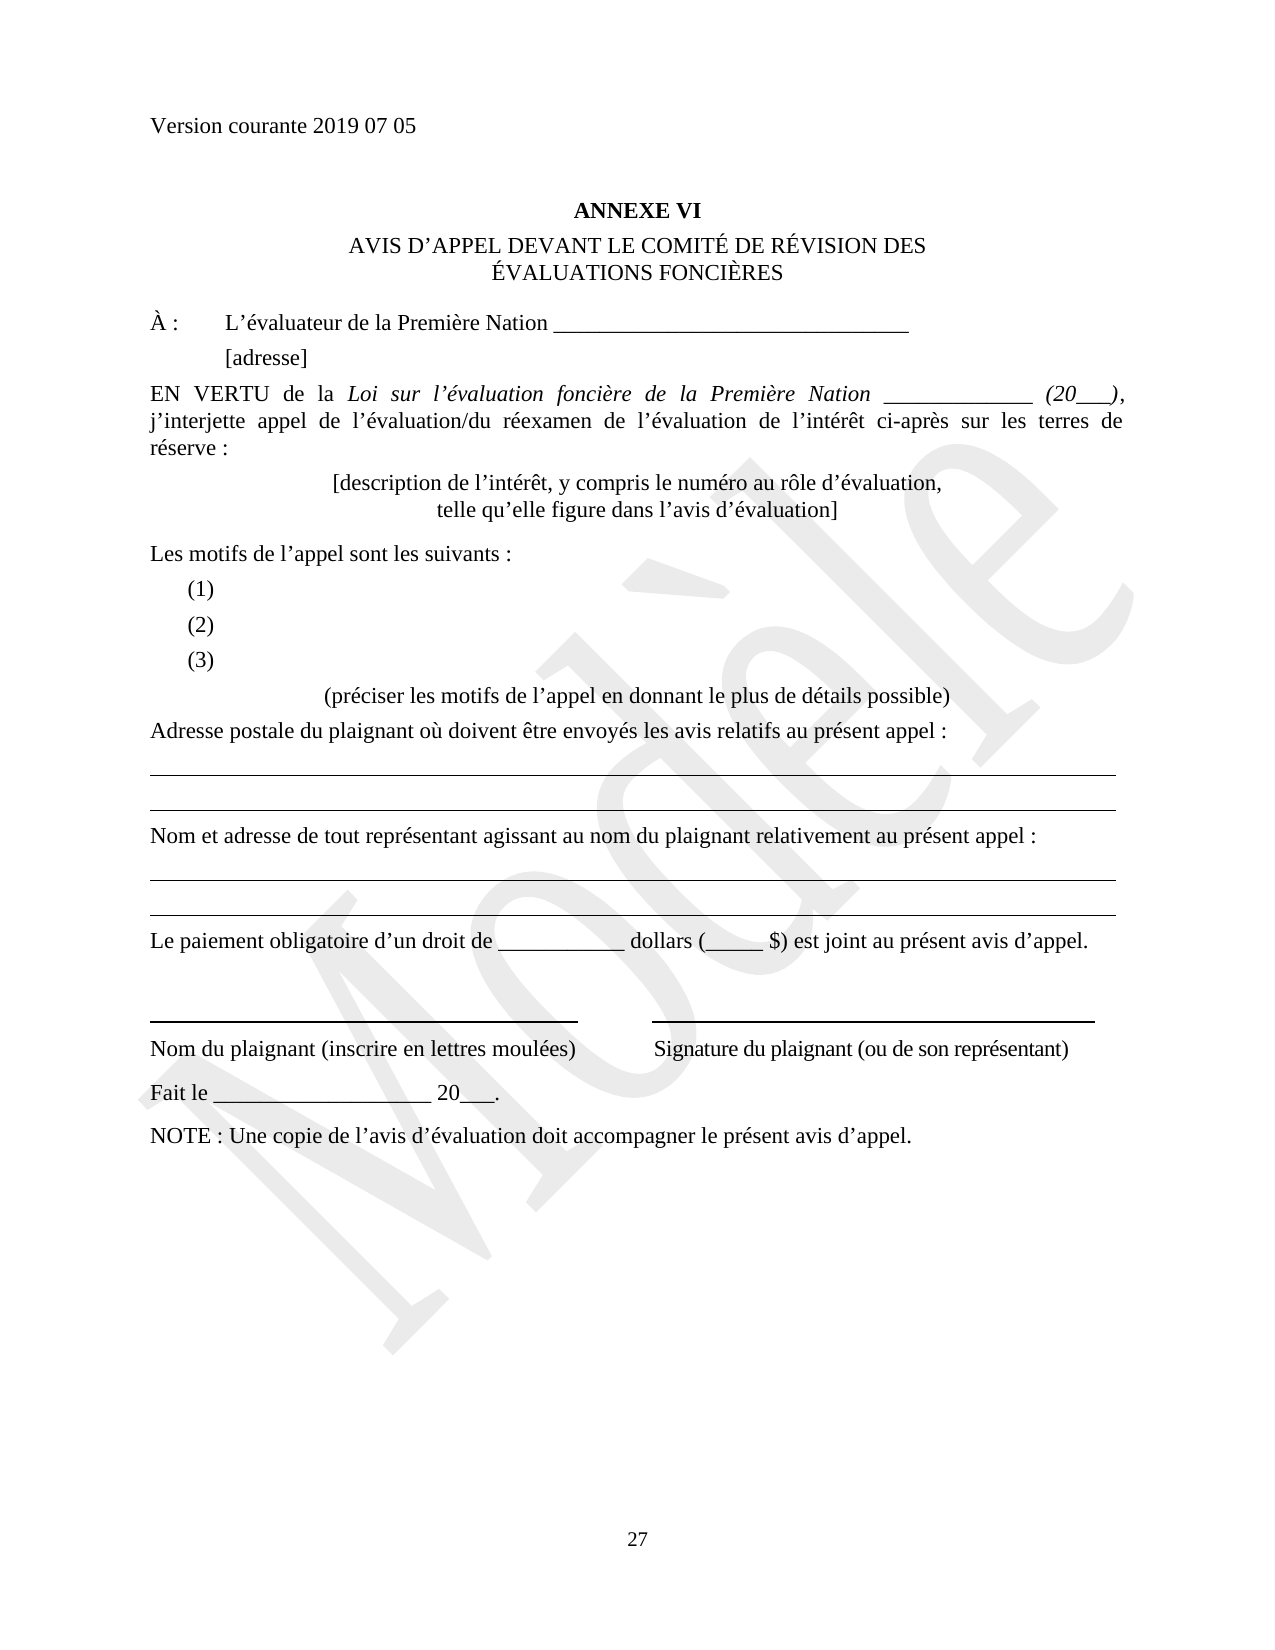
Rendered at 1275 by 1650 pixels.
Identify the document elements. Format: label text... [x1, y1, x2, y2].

text Nom du plaignant (inscrire en lettres moulées) Signature du plaignant (ou de son représentant) [150, 1034, 1125, 1061]
text Le paiement obligatoire d’un droit de ___________ dollars (_____ $) est joint au présent avis d’appel. [150, 926, 1125, 953]
text Adresse postale du plaignant où doivent être envoyés les avis relatifs au présent appel : [150, 717, 1125, 744]
text telle qu’elle figure dans l’avis d’évaluation] [150, 496, 1125, 523]
text EN VERTU de la Loi sur l’évaluation foncière de la Première Nation _____________ (20___), j’interjette appel de l’évaluation/du réexamen de l’évaluation de l’intérêt ci-après sur les terres de réserve : [150, 379, 1125, 460]
text ÉVALUATIONS FONCIÈRES [150, 258, 1125, 286]
text [description de l’intérêt, y compris le numéro au rôle d’évaluation, [150, 468, 1125, 496]
text [adresse] [150, 343, 1125, 371]
text ANNEXE VI [150, 196, 1125, 223]
text (préciser les motifs de l’appel en donnant le plus de détails possible) [150, 681, 1125, 708]
text (3) [150, 646, 1125, 673]
text Fait le ___________________ 20___. [150, 1078, 1125, 1105]
text Les motifs de l’appel sont les suivants : [150, 539, 1125, 566]
text NOTE : Une copie de l’avis d’évaluation doit accompagner le présent avis d’appel. [150, 1122, 1125, 1149]
text Nom et adresse de tout représentant agissant au nom du plaignant relativement au présent appel : [150, 822, 1125, 849]
text À : L’évaluateur de la Première Nation _______________________________ [150, 308, 1125, 335]
text (1) [150, 575, 1125, 602]
text AVIS D’APPEL DEVANT LE COMITÉ DE RÉVISION DES [150, 231, 1125, 258]
text (2) [150, 610, 1125, 637]
